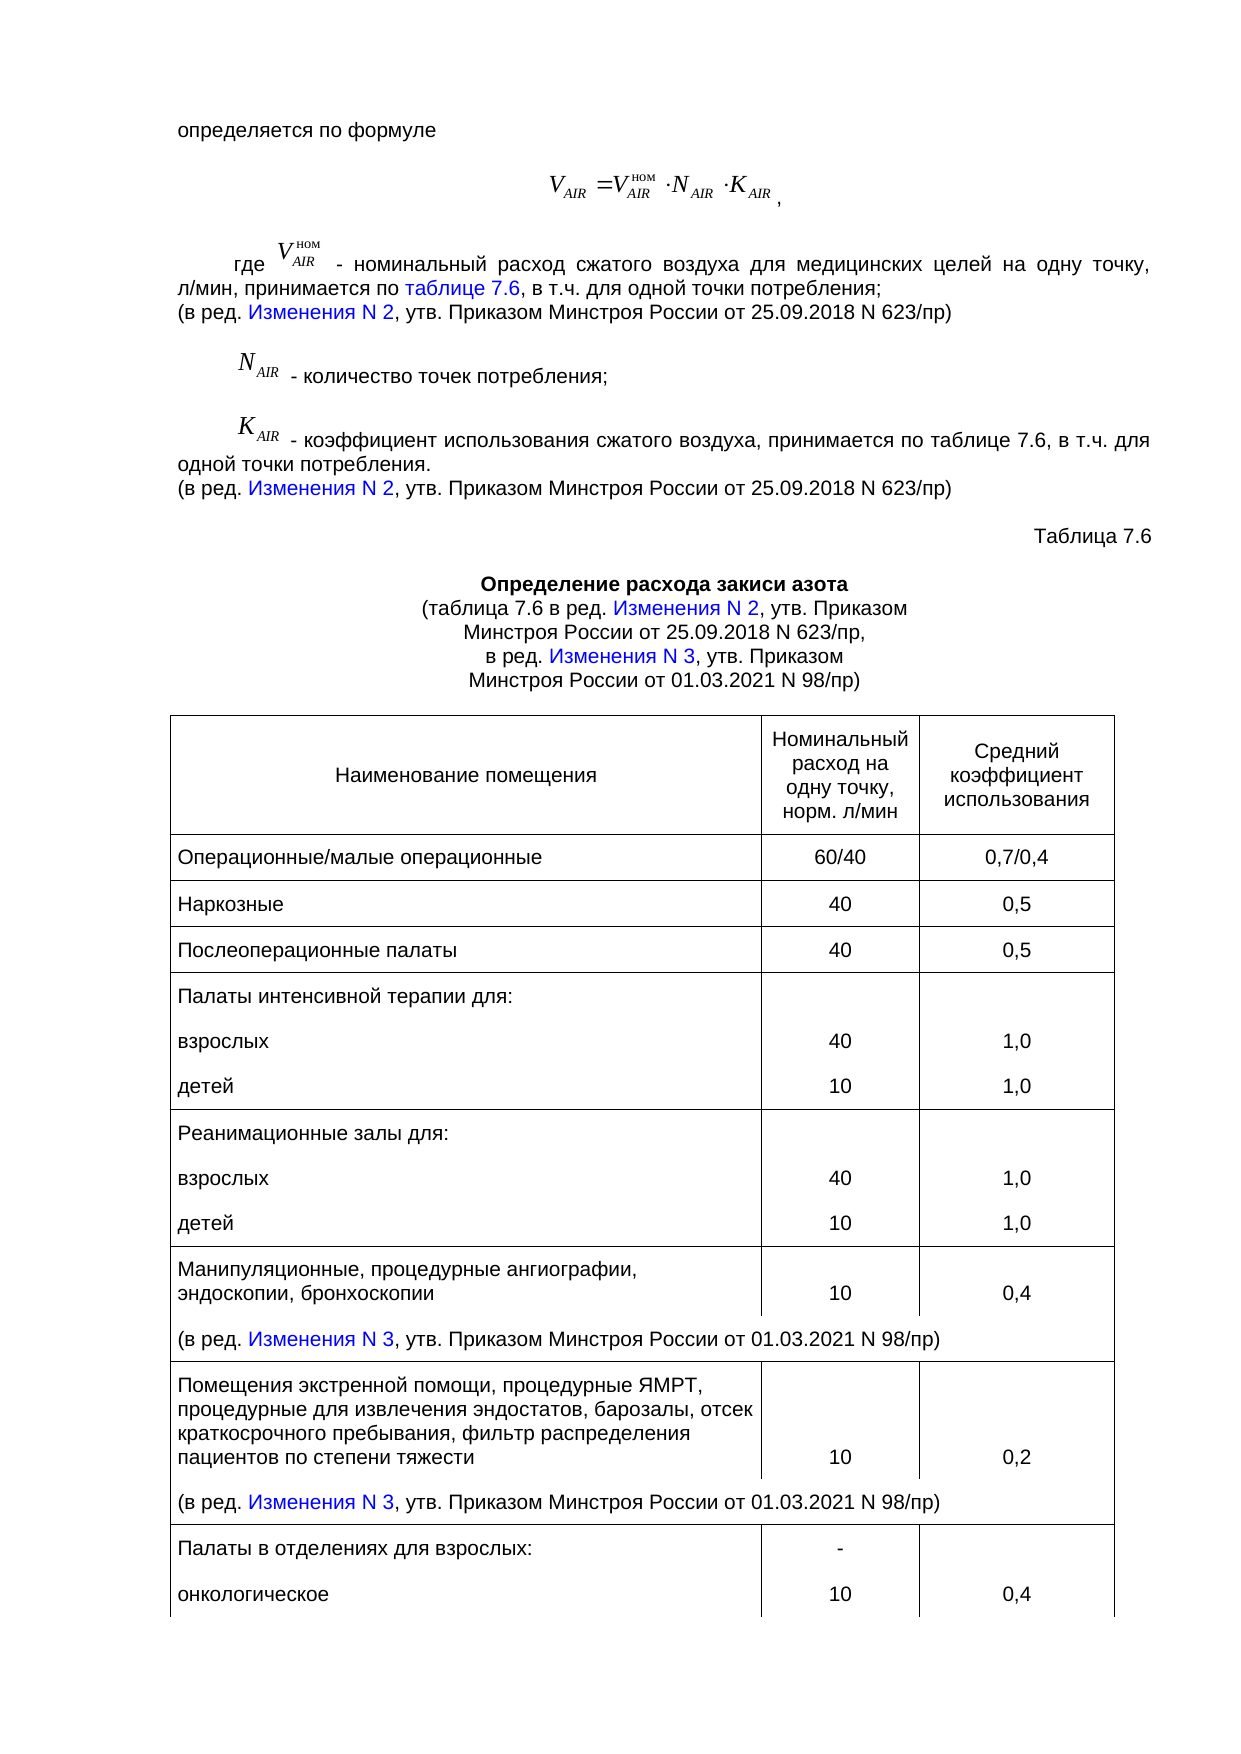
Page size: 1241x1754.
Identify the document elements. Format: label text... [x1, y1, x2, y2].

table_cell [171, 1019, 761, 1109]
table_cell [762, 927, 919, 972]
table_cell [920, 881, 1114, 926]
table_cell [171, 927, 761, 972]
text Минстроя России от 01.03.2021 N 98/пр) [177, 667, 1152, 691]
text , [177, 166, 1152, 209]
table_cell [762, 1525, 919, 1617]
text в ред. Изменения N 3, утв. Приказом [177, 643, 1152, 667]
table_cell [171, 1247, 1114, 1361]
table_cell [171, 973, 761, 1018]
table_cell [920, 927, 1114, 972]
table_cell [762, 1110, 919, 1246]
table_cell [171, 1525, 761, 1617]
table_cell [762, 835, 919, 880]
text Таблица 7.6 [177, 524, 1152, 548]
text Минстроя России от 25.09.2018 N 623/пр, [177, 619, 1152, 643]
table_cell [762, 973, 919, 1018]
text - коэффициент использования сжатого воздуха, принимается по таблице 7.6, в т.ч. для одной точки потребления. [177, 409, 1152, 476]
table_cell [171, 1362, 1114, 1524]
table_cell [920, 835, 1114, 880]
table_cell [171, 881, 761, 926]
text где - номинальный расход сжатого воздуха для медицинских целей на одну точку, л/мин, принимается по таблице 7.6, в т.ч. для одной точки потребления; [177, 233, 1152, 300]
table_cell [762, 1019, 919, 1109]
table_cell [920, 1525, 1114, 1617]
text (в ред. Изменения N 2, утв. Приказом Минстроя России от 25.09.2018 N 623/пр) [177, 476, 1152, 500]
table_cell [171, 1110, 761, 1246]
text (таблица 7.6 в ред. Изменения N 2, утв. Приказом [177, 596, 1152, 619]
text Определение расхода закиси азота [177, 572, 1152, 596]
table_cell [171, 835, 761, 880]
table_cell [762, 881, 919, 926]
text (в ред. Изменения N 2, утв. Приказом Минстроя России от 25.09.2018 N 623/пр) [177, 300, 1152, 324]
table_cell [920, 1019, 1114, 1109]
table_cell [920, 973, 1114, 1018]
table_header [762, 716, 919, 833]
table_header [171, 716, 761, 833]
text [177, 118, 1152, 142]
text - количество точек потребления; [177, 345, 1152, 388]
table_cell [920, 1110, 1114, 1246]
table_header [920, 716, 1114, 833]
